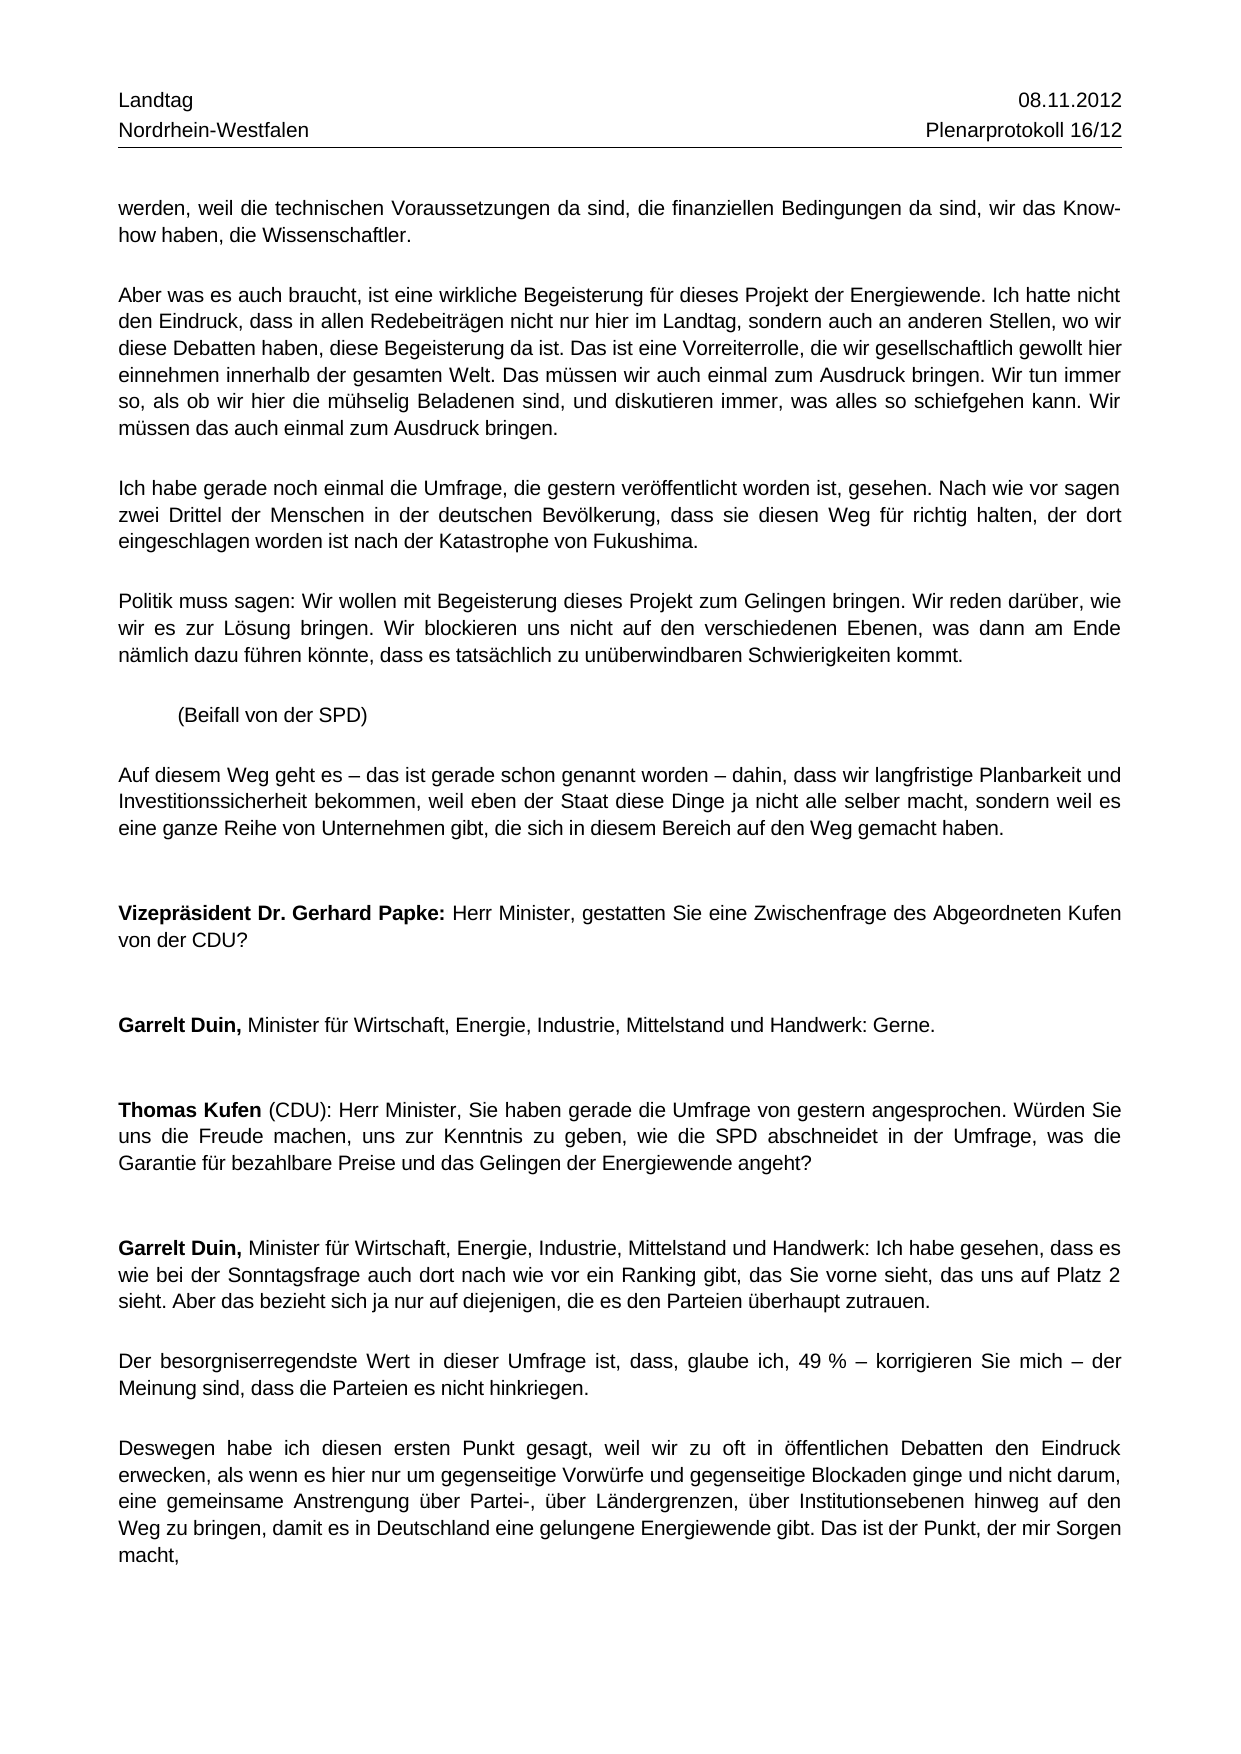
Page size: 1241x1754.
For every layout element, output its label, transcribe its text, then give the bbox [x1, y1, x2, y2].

text Aber was es auch braucht, ist eine wirkliche Begeisterung für dieses Projekt der Energiewende. Ich hatte nicht den Eindruck, dass in allen Redebeiträgen nicht nur hier im Landtag, sondern auch an anderen Stellen, wo wir diese Debatten haben, diese Begeisterung da ist. Das ist eine Vorreiterrolle, die wir gesellschaftlich gewollt hier einnehmen innerhalb der gesamten Welt. Das müssen wir auch einmal zum Ausdruck bringen. Wir tun immer so, als ob wir hier die mühselig Beladenen sind, und diskutieren immer, was alles so schiefgehen kann. Wir müssen das auch einmal zum Ausdruck bringen. [118, 283, 1122, 440]
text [118, 197, 1122, 247]
text Auf diesem Weg geht es – das ist gerade schon genannt worden – dahin, dass wir langfristige Planbarkeit und Investitionssicherheit bekommen, weil eben der Staat diese Dinge ja nicht alle selber macht, sondern weil es eine ganze Reihe von Unternehmen gibt, die sich in diesem Bereich auf den Weg gemacht haben. [118, 763, 1122, 840]
text Vizepräsident Dr. Gerhard Papke: Herr Minister, gestatten Sie eine Zwischenfrage des Abgeordneten Kufen von der CDU? [118, 902, 1122, 952]
text (Beifall von der SPD) [177, 703, 1122, 727]
text Thomas Kufen (CDU): Herr Minister, Sie haben gerade die Umfrage von gestern angesprochen. Würden Sie uns die Freude machen, uns zur Kenntnis zu geben, wie die SPD abschneidet in der Umfrage, was die Garantie für bezahlbare Preise und das Gelingen der Energiewende angeht? [118, 1098, 1122, 1175]
text Politik muss sagen: Wir wollen mit Begeisterung dieses Projekt zum Gelingen bringen. Wir reden darüber, wie wir es zur Lösung bringen. Wir blockieren uns nicht auf den verschiedenen Ebenen, was dann am Ende nämlich dazu führen könnte, dass es tatsächlich zu unüberwindbaren Schwierigkeiten kommt. [118, 590, 1122, 667]
text Der besorgniserregendste Wert in dieser Umfrage ist, dass, glaube ich, 49 % – korrigieren Sie mich – der Meinung sind, dass die Parteien es nicht hinkriegen. [118, 1350, 1122, 1400]
text Deswegen habe ich diesen ersten Punkt gesagt, weil wir zu oft in öffentlichen Debatten den Eindruck erwecken, als wenn es hier nur um gegenseitige Vorwürfe und gegenseitige Blockaden ginge und nicht darum, eine gemeinsame Anstrengung über Partei-, über Ländergrenzen, über Institutionsebenen hinweg auf den Weg zu bringen, damit es in Deutschland eine gelungene Energiewende gibt. Das ist der Punkt, der mir Sorgen macht, [118, 1437, 1122, 1567]
text Garrelt Duin, Minister für Wirtschaft, Energie, Industrie, Mittelstand und Handwerk: Ich habe gesehen, dass es wie bei der Sonntagsfrage auch dort nach wie vor ein Ranking gibt, das Sie vorne sieht, das uns auf Platz 2 sieht. Aber das bezieht sich ja nur auf diejenigen, die es den Parteien überhaupt zutrauen. [118, 1237, 1122, 1313]
text Garrelt Duin, Minister für Wirtschaft, Energie, Industrie, Mittelstand und Handwerk: Gerne. [118, 1013, 1122, 1037]
text Ich habe gerade noch einmal die Umfrage, die gestern veröffentlicht worden ist, gesehen. Nach wie vor sagen zwei Drittel der Menschen in der deutschen Bevölkerung, dass sie diesen Weg für richtig halten, der dort eingeschlagen worden ist nach der Katastrophe von Fukushima. [118, 477, 1122, 553]
